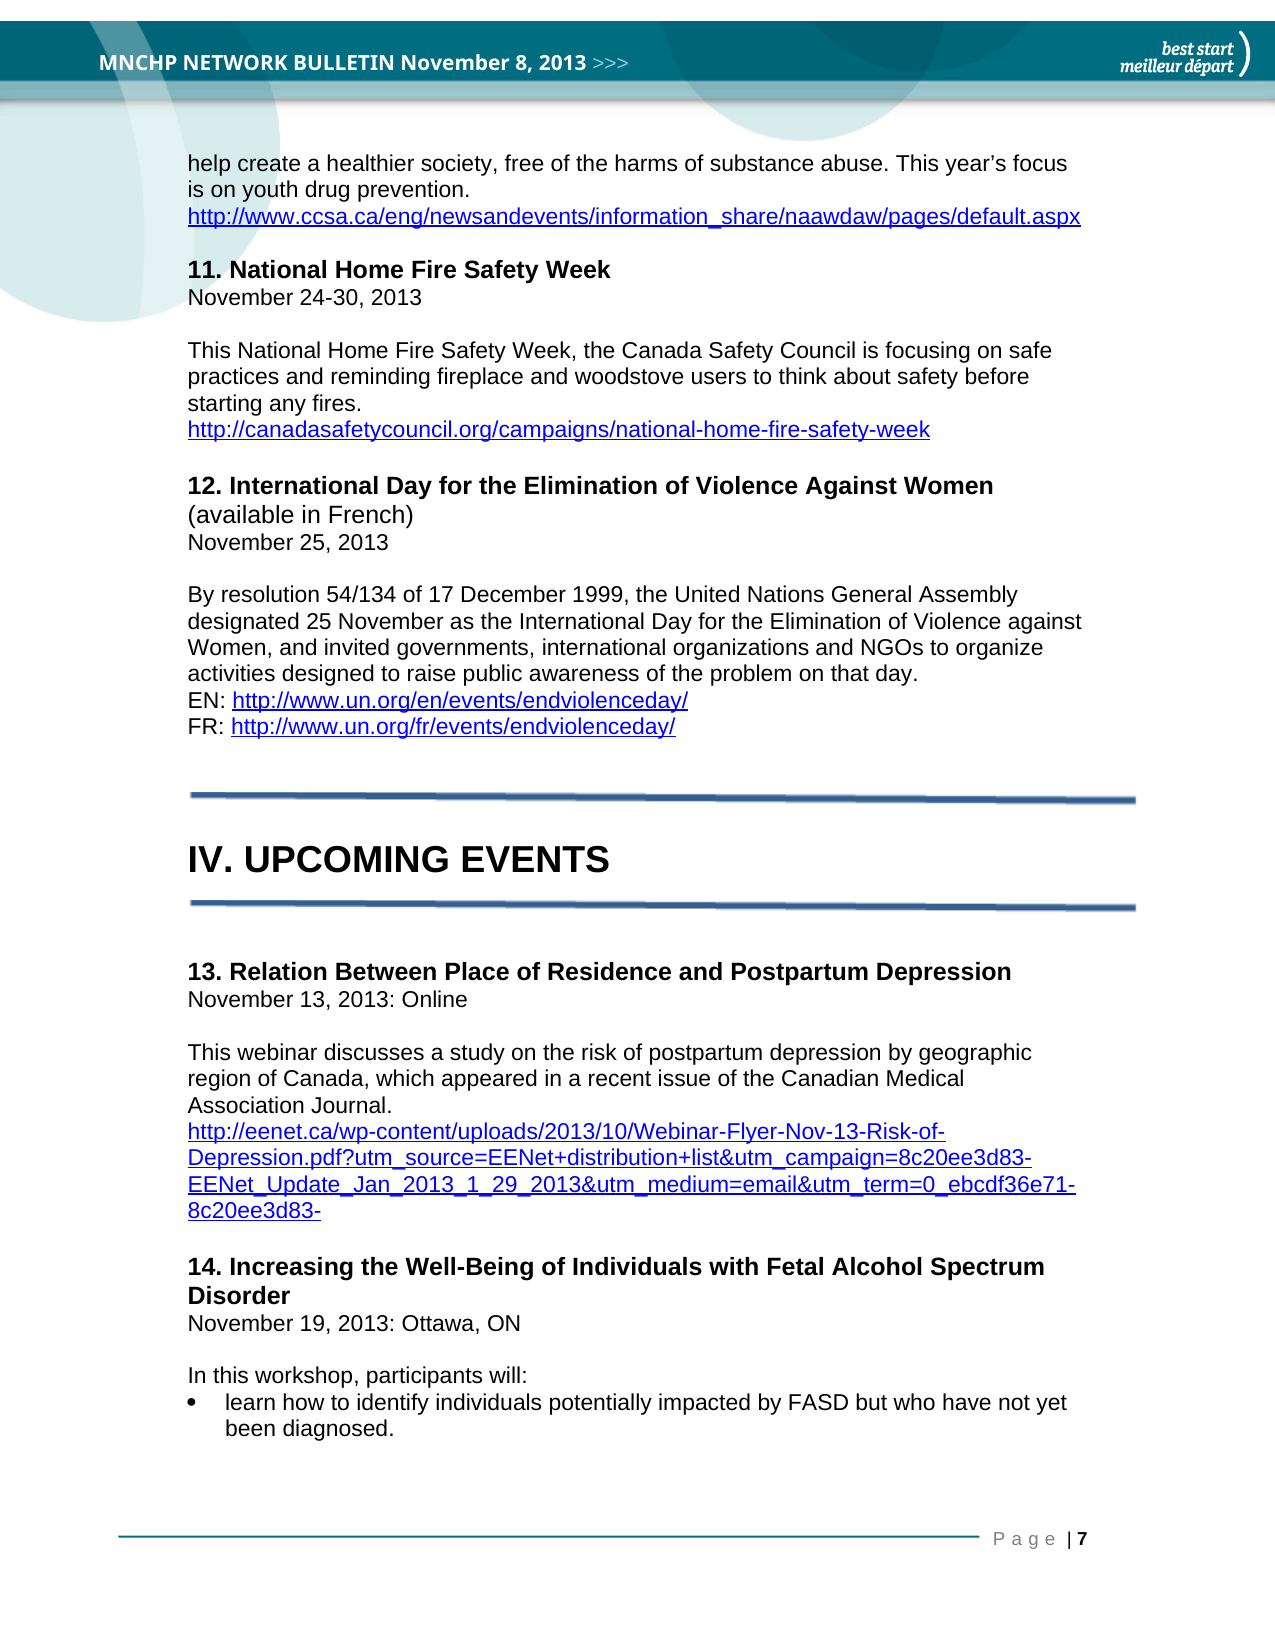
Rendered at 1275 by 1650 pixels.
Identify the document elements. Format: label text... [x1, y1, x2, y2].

subtitle IV. UPCOMING EVENTS [187, 838, 1087, 881]
list learn how to identify individuals potentially impacted by FASD but who have not yet been diagnosed. [187, 1389, 1087, 1441]
picture [187, 792, 1141, 807]
text http://www.ccsa.ca/eng/newsandevents/information_share/naawdaw/pages/default.aspx [187, 203, 1087, 229]
text FR: http://www.un.org/fr/events/endviolenceday/ [187, 713, 1087, 739]
text http://canadasafetycouncil.org/campaigns/national-home-fire-safety-week [187, 416, 1087, 442]
picture [0, 21, 1275, 585]
text November 13, 2013: Online [187, 986, 1087, 1012]
subtitle 12. International Day for the Elimination of Violence Against Women (available in French) [187, 471, 1087, 528]
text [187, 150, 1087, 203]
subtitle November 19, 2013: Ottawa, ON [187, 1309, 1087, 1336]
subtitle 11. National Home Fire Safety Week [187, 255, 1087, 284]
text http://eenet.ca/wp-content/uploads/2013/10/Webinar-Flyer-Nov-13-Risk-of-Depression.pdf?utm_source=EENet+distribution+list&utm_campaign=8c20ee3d83-EENet_Update_Jan_2013_1_29_2013&utm_medium=email&utm_term=0_ebcdf36e71-8c20ee3d83- [187, 1118, 1087, 1223]
picture [187, 900, 1141, 914]
text November 24-30, 2013 [187, 284, 1087, 311]
text In this workshop, participants will: [187, 1362, 1087, 1389]
text EN: http://www.un.org/en/events/endviolenceday/ [187, 687, 1087, 713]
text This National Home Fire Safety Week, the Canada Safety Council is focusing on safe practices and reminding fireplace and woodstove users to think about safety before starting any fires. [187, 337, 1087, 416]
subtitle 14. Increasing the Well-Being of Individuals with Fetal Alcohol Spectrum Disorder [187, 1252, 1087, 1309]
subtitle 13. Relation Between Place of Residence and Postpartum Depression [187, 957, 1087, 986]
text By resolution 54/134 of 17 December 1999, the United Nations General Assembly designated 25 November as the International Day for the Elimination of Violence against Women, and invited governments, international organizations and NGOs to organize activities designed to raise public awareness of the problem on that day. [187, 581, 1087, 687]
text November 25, 2013 [187, 528, 1087, 555]
text This webinar discusses a study on the risk of postpartum depression by geographic region of Canada, which appeared in a recent issue of the Canadian Medical Association Journal. [187, 1039, 1087, 1118]
